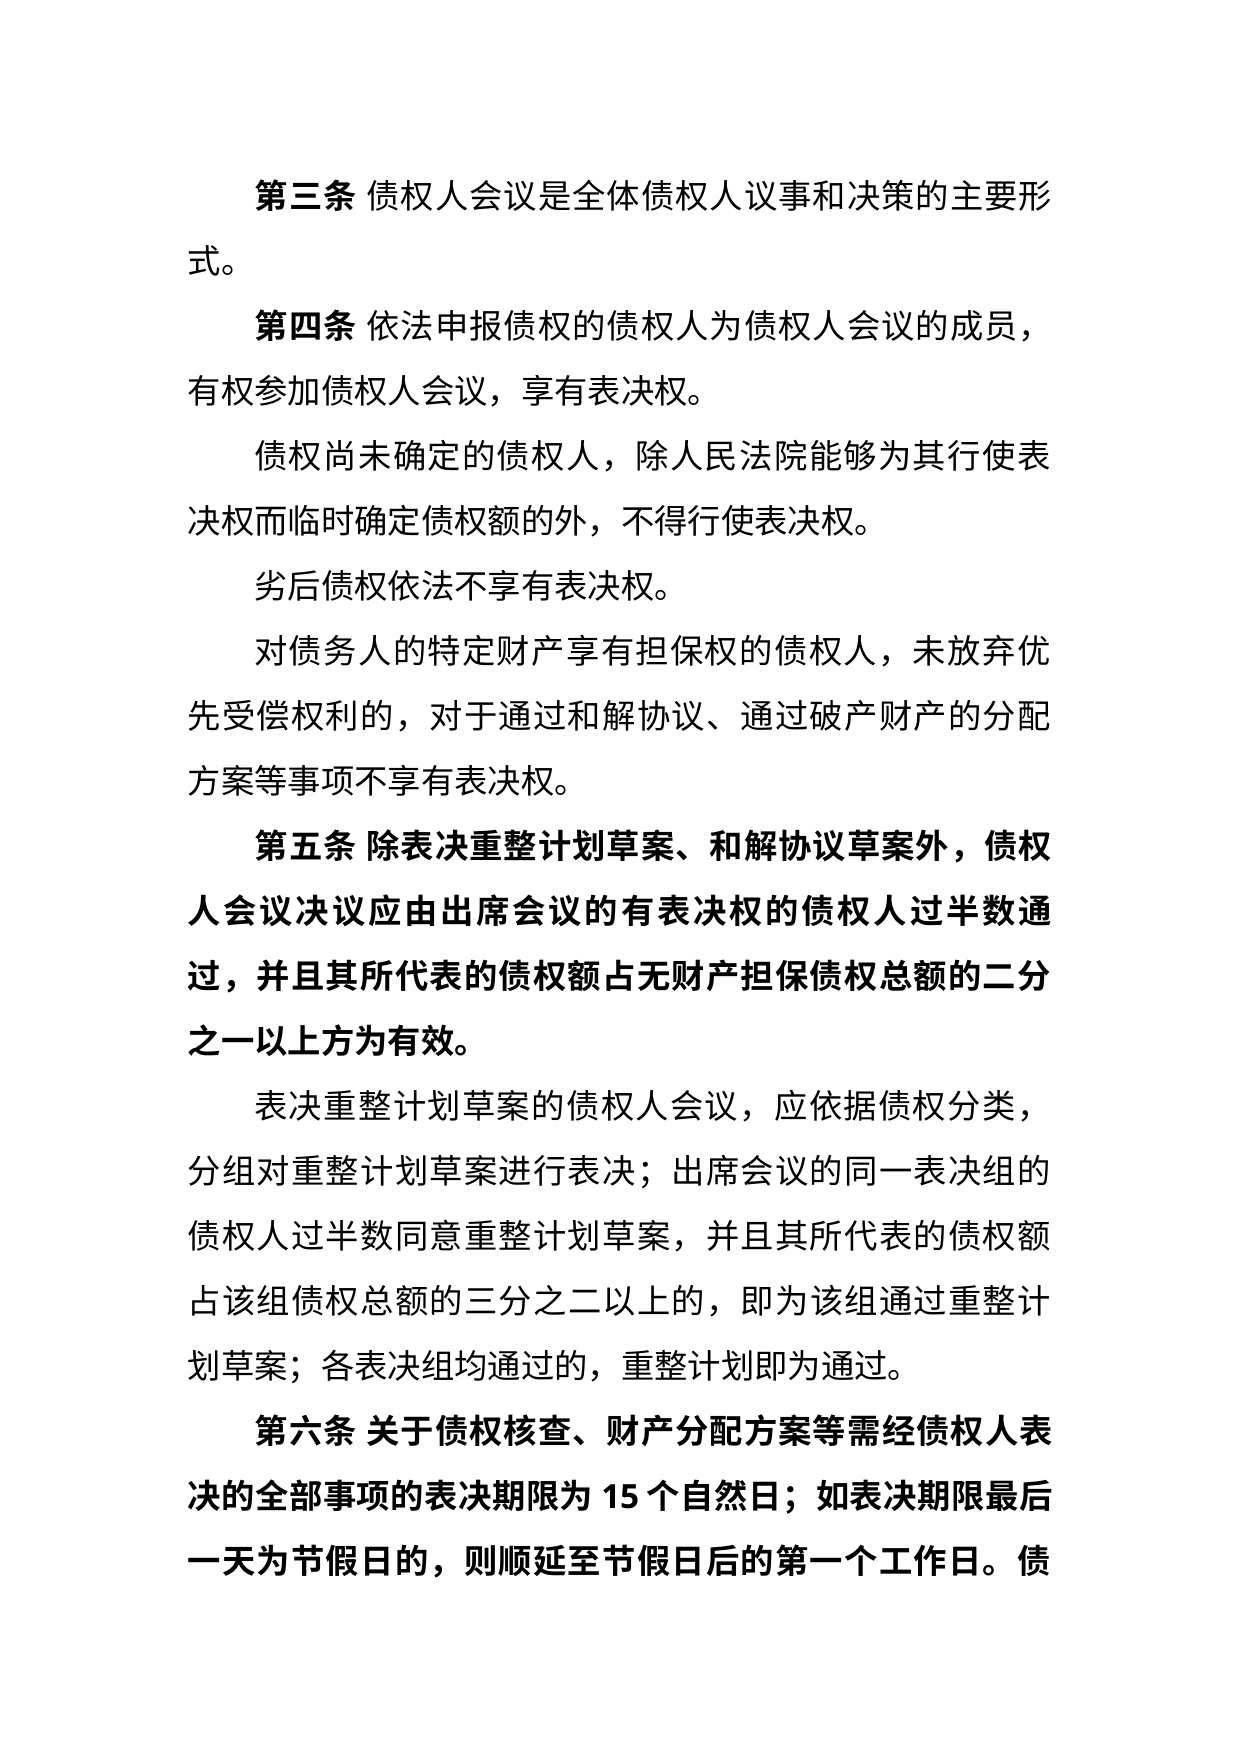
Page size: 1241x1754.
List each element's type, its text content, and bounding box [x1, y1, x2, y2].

text 劣后债权依法不享有表决权。 [187, 552, 1053, 617]
text 第五条 除表决重整计划草案、和解协议草案外，债权人会议决议应由出席会议的有表决权的债权人过半数通过，并且其所代表的债权额占无财产担保债权总额的二分之一以上方为有效。 [187, 812, 1053, 1072]
text 对债务人的特定财产享有担保权的债权人，未放弃优先受偿权利的，对于通过和解协议、通过破产财产的分配方案等事项不享有表决权。 [187, 617, 1053, 812]
text 债权尚未确定的债权人，除人民法院能够为其行使表决权而临时确定债权额的外，不得行使表决权。 [187, 422, 1053, 552]
text 第三条 债权人会议是全体债权人议事和决策的主要形式。 [187, 162, 1053, 292]
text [187, 1397, 1053, 1592]
text 第四条 依法申报债权的债权人为债权人会议的成员，有权参加债权人会议，享有表决权。 [187, 292, 1053, 422]
text 表决重整计划草案的债权人会议，应依据债权分类，分组对重整计划草案进行表决；出席会议的同一表决组的债权人过半数同意重整计划草案，并且其所代表的债权额占该组债权总额的三分之二以上的，即为该组通过重整计划草案；各表决组均通过的，重整计划即为通过。 [187, 1072, 1053, 1397]
